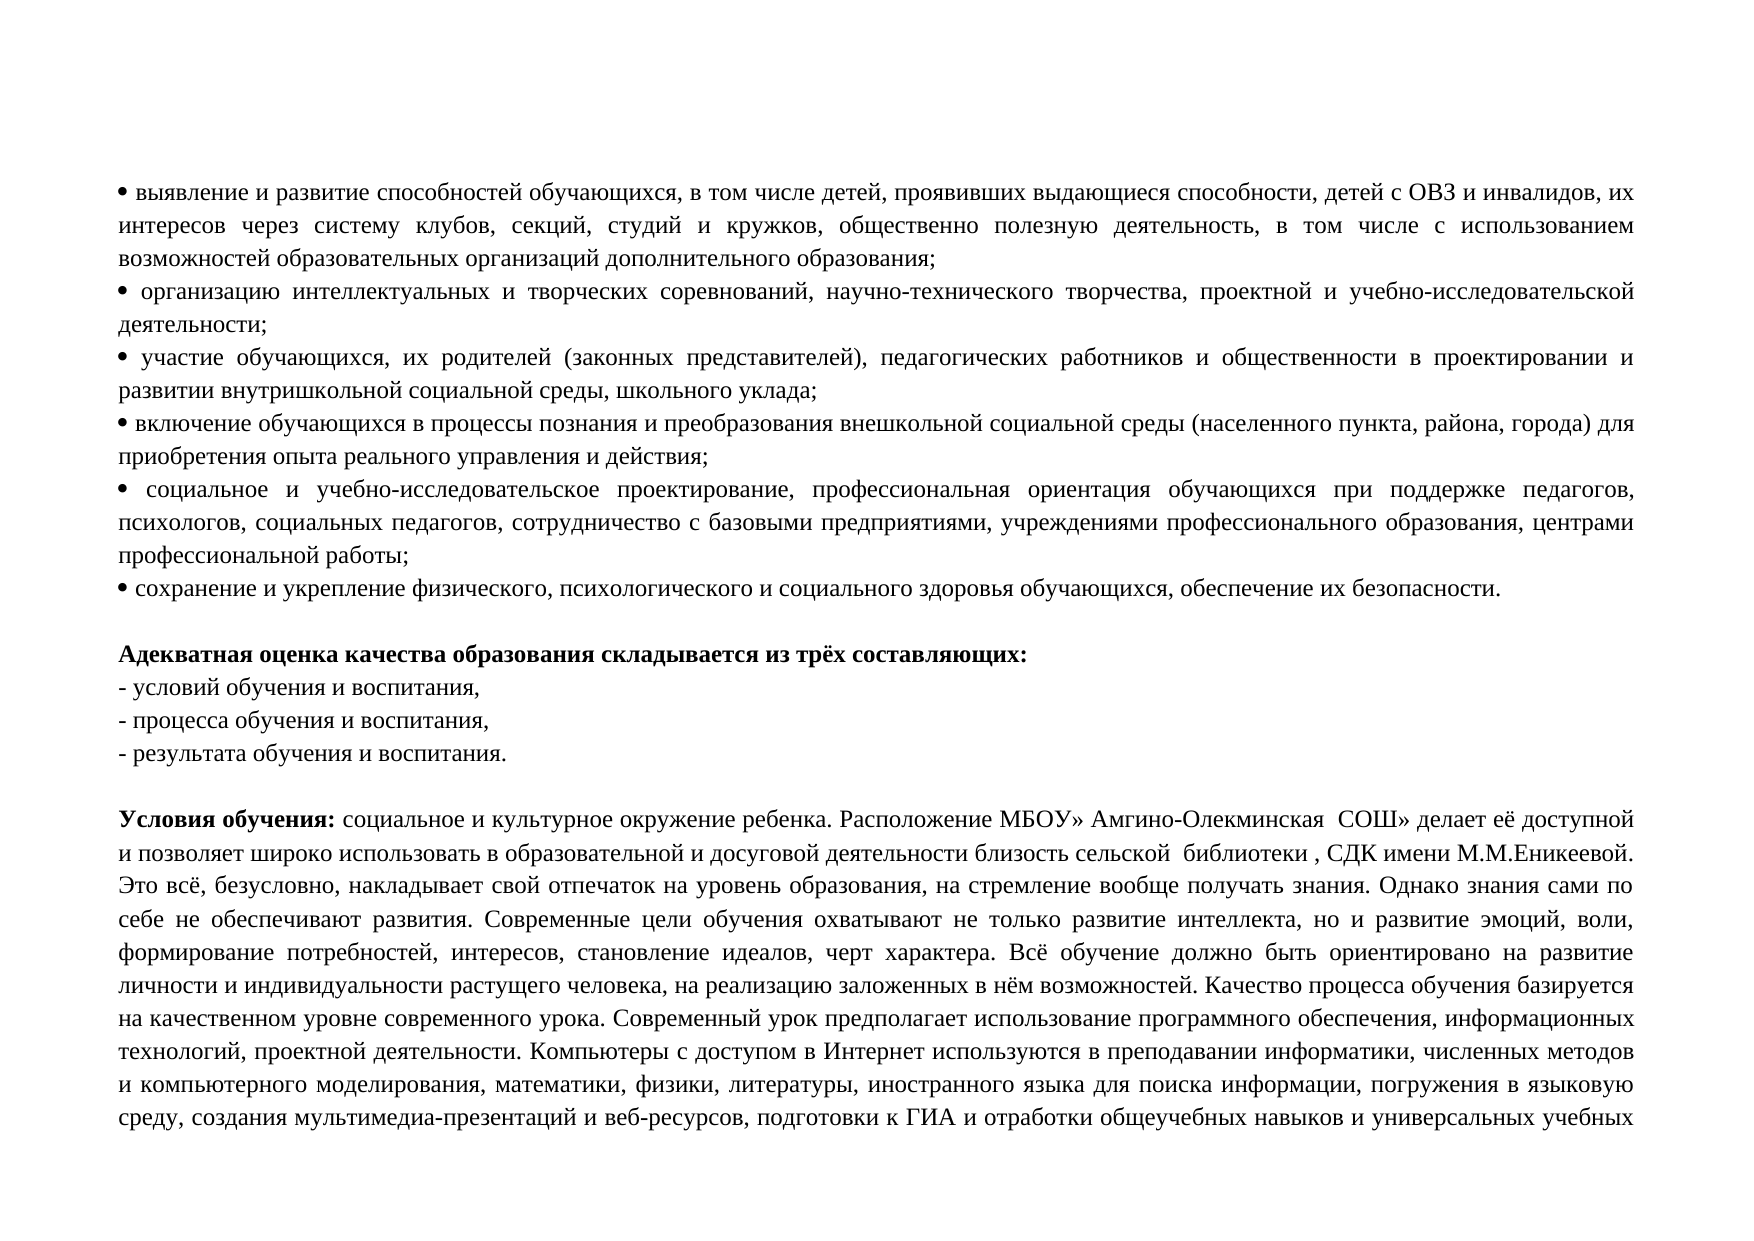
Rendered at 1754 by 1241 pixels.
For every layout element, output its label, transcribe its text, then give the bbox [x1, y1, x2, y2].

text Адекватная оценка качества образования складывается из трёх составляющих: [118, 639, 1636, 668]
text включение обучающихся в процессы познания и преобразования внешкольной социальной среды (населенного пункта, района, города) для приобретения опыта реального управления и действия; [118, 408, 1636, 470]
text выявление и развитие способностей обучающихся, в том числе детей, проявивших выдающиеся способности, детей с ОВЗ и инвалидов, их интересов через систему клубов, секций, студий и кружков, общественно полезную деятельность, в том числе с использованием возможностей образовательных организаций дополнительного образования; [118, 177, 1636, 272]
text сохранение и укрепление физического, психологического и социального здоровья обучающихся, обеспечение их безопасности. [118, 573, 1636, 602]
text - условий обучения и воспитания, [118, 672, 1636, 701]
text - результата обучения и воспитания. [118, 738, 1636, 767]
text участие обучающихся, их родителей (законных представителей), педагогических работников и общественности в проектировании и развитии внутришкольной социальной среды, школьного уклада; [118, 342, 1636, 404]
text - процесса обучения и воспитания, [118, 706, 1636, 734]
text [118, 804, 1636, 1131]
text социальное и учебно-исследовательское проектирование, профессиональная ориентация обучающихся при поддержке педагогов, психологов, социальных педагогов, сотрудничество с базовыми предприятиями, учреждениями профессионального образования, центрами профессиональной работы; [118, 474, 1636, 569]
text организацию интеллектуальных и творческих соревнований, научно-технического творчества, проектной и учебно-исследовательской деятельности; [118, 276, 1636, 338]
